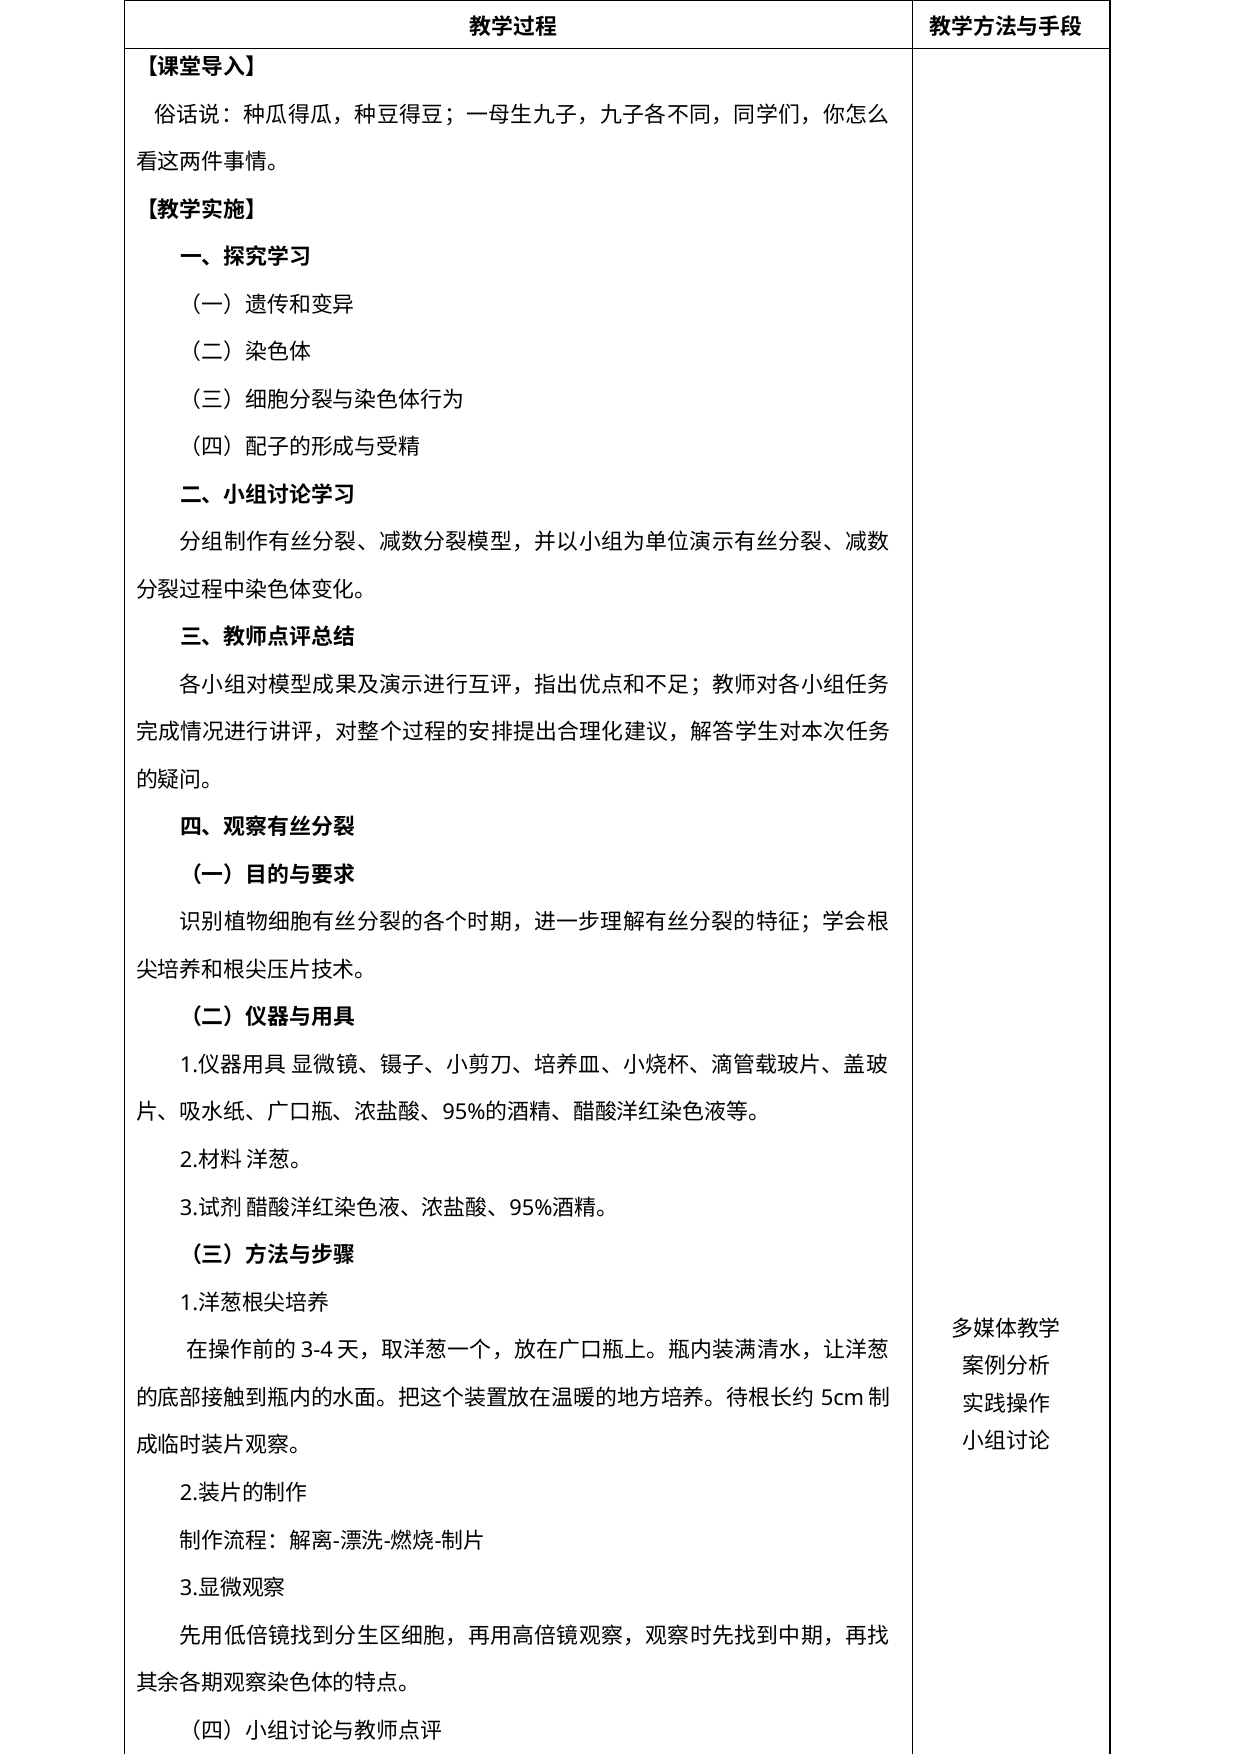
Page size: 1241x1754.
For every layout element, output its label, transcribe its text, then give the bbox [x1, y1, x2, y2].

table_header 教学方法与手段 [913, 1, 1109, 48]
table_header 教学过程 [125, 1, 912, 48]
table_cell 【课堂导入】 俗话说：种瓜得瓜，种豆得豆；一母生九子，九子各不同，同学们，你怎么看这两件事情。 【教学实施】 一、探究学习 （一）遗传和变异 （二）染色体 （三）细胞分裂与染色体行为 （四）配子的形成与受精 二、小组讨论学习 分组制作有丝分裂、减数分裂模型，并以小组为单位演示有丝分裂、减数分裂过程中染色体变化。 三、教师点评总结 各小组对模型成果及演示进行互评，指出优点和不足；教师对各小组任务完成情况进行讲评，对整个过程的安排提出合理化建议，解答学生对本次任务的疑问。 四、观察有丝分裂 （一）目的与要求 识别植物细胞有丝分裂的各个时期，进一步理解有丝分裂的特征；学会根尖培养和根尖压片技术。 （二）仪器与用具 1.仪器用具 显微镜、镊子、小剪刀、培养皿、小烧杯、滴管载玻片、盖玻片、吸水纸、广口瓶、浓盐酸、95%的酒精、醋酸洋红染色液等。 2.材料 洋葱。 3.试剂 醋酸洋红染色液、浓盐酸、95%酒精。 （三）方法与步骤 1.洋葱根尖培养 在操作前的3-4天，取洋葱一个，放在广口瓶上。瓶内装满清水，让洋葱的底部接触到瓶内的水面。把这个装置放在温暖的地方培养。待根长约5cm制成临时装片观察。 2.装片的制作 制作流程：解离-漂洗-燃烧-制片 3.显微观察 先用低倍镜找到分生区细胞，再用高倍镜观察，观察时先找到中期，再找其余各期观察染色体的特点。 （四）小组讨论与教师点评 1.根据观察到的洋葱根尖细胞分裂以及所学知识分组制作有丝分裂、减数分裂模型，并以小组为单位演示有丝分裂、减数分裂过程中染色体变化。 2.各小组对观察情况进行总结，教师对各小组任务完成情况进行讲评，解答学生对本次任务的疑问。 （五）评价与考核 【教学小结】 生活中有很多遗传现象，如色盲、秃顶的遗传情况；也有遗传学应用于生活中的，如生产中的杂交品种（F1）不可留种等等。所学的遗传基础主要是探究典型遗传现象，培养理性思维和科学探究的能力，通过具体的遗传现象，来分析产生这种现象的原因，有目的、有步骤地学习，逐渐形成理性思维的习惯，并运用科学的思维方法认识事物、解决实际问题的思维习惯和能力。此外，还要在生活中，对所学到的遗传知识活学活用。 [125, 49, 912, 1754]
table_cell 多媒体教学 案例分析 实践操作 小组讨论 [913, 49, 1109, 1754]
